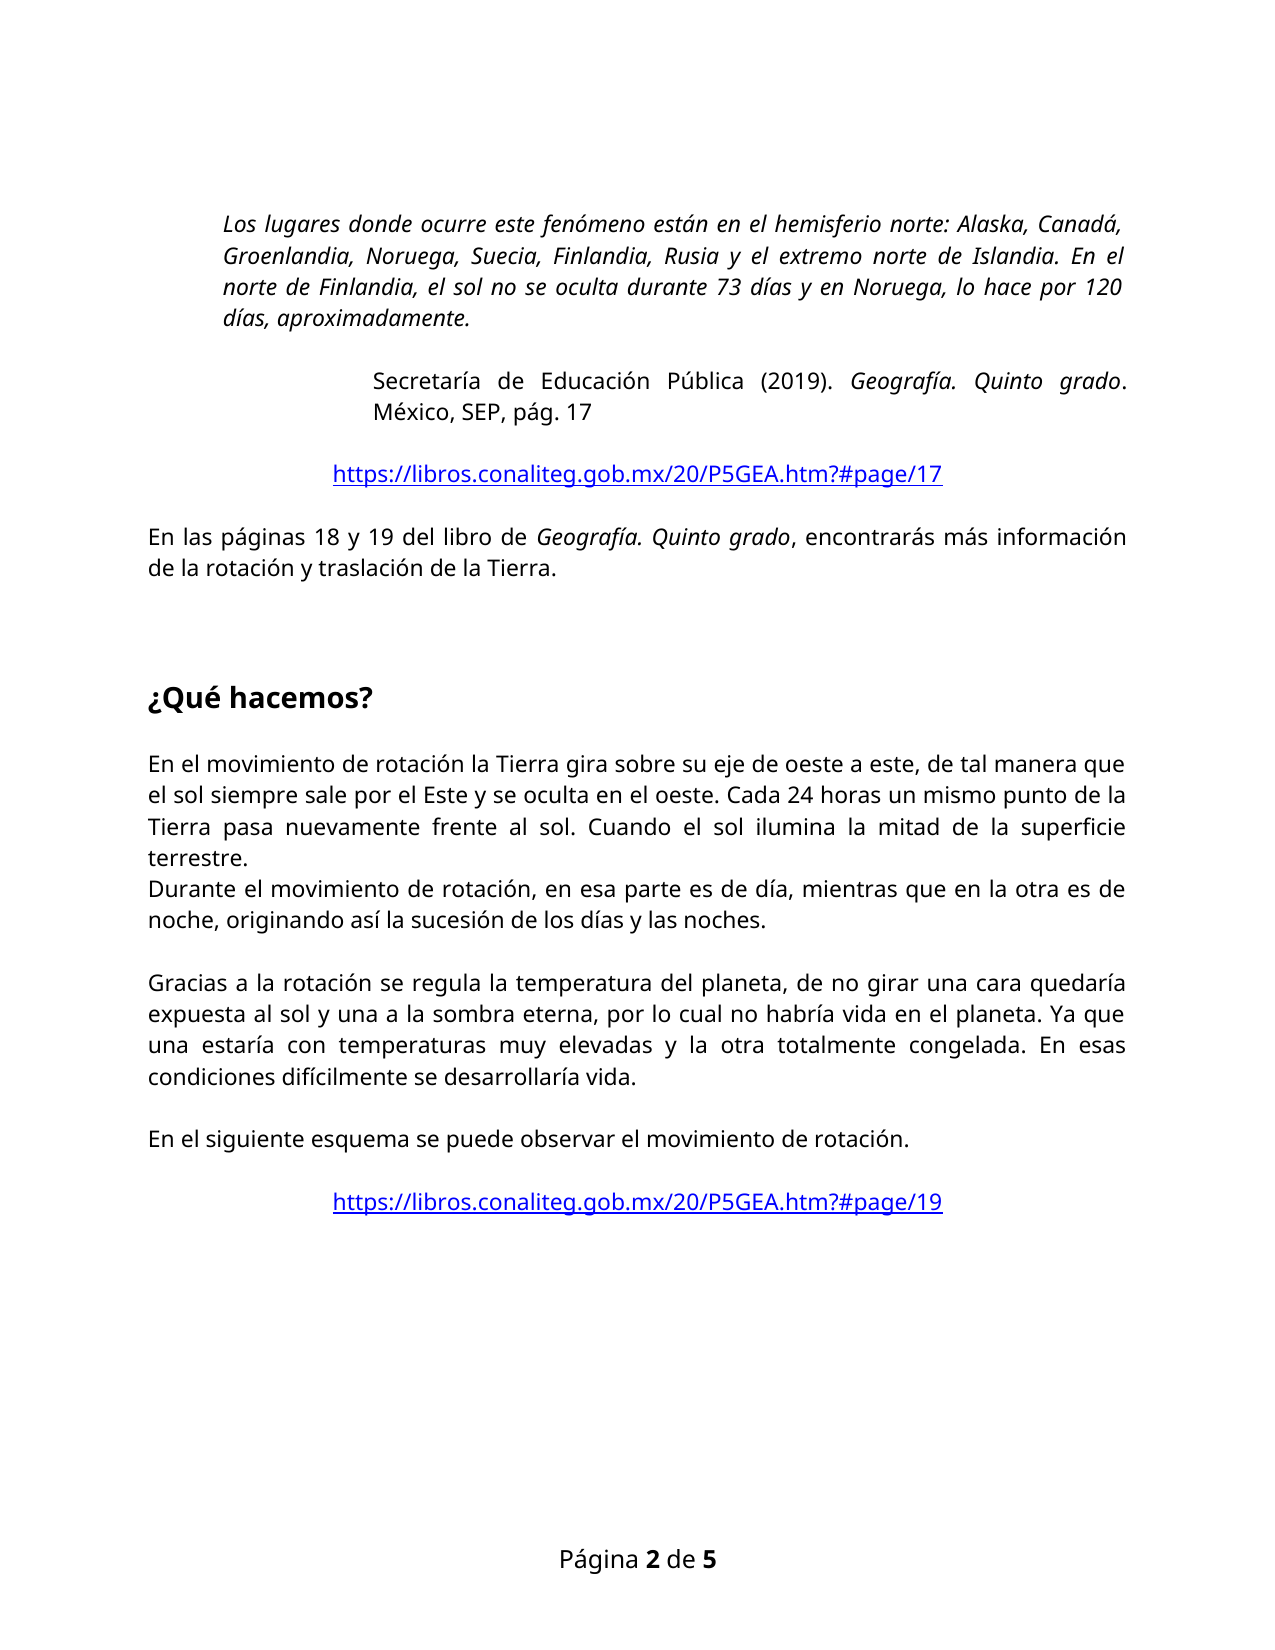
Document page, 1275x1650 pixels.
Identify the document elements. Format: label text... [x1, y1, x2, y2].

text Durante el movimiento de rotación, en esa parte es de día, mientras que en la otra es de noche, originando así la sucesión de los días y las noches. [148, 873, 1127, 936]
text https://libros.conaliteg.gob.mx/20/P5GEA.htm?#page/17 [148, 458, 1127, 490]
text https://libros.conaliteg.gob.mx/20/P5GEA.htm?#page/19 [148, 1186, 1127, 1217]
text En el movimiento de rotación la Tierra gira sobre su eje de oeste a este, de tal manera que el sol siempre sale por el Este y se oculta en el oeste. Cada 24 horas un mismo punto de la Tierra pasa nuevamente frente al sol. Cuando el sol ilumina la mitad de la superficie terrestre. [148, 748, 1127, 873]
text En el siguiente esquema se puede observar el movimiento de rotación. [148, 1123, 1127, 1154]
text ¿Qué hacemos? [148, 677, 1127, 717]
text Los lugares donde ocurre este fenómeno están en el hemisferio norte: Alaska, Canadá, Groenlandia, Noruega, Suecia, Finlandia, Rusia y el extremo norte de Islandia. En el norte de Finlandia, el sol no se oculta durante 73 días y en Noruega, lo hace por 120 días, aproximadamente. [223, 208, 1127, 333]
text Secretaría de Educación Pública (2019). Geografía. Quinto grado. México, SEP, pág. 17 [373, 365, 1127, 427]
text Gracias a la rotación se regula la temperatura del planeta, de no girar una cara quedaría expuesta al sol y una a la sombra eterna, por lo cual no habría vida en el planeta. Ya que una estaría con temperaturas muy elevadas y la otra totalmente congelada. En esas condiciones difícilmente se desarrollaría vida. [148, 967, 1127, 1092]
text En las páginas 18 y 19 del libro de Geografía. Quinto grado, encontrarás más información de la rotación y traslación de la Tierra. [148, 521, 1127, 583]
